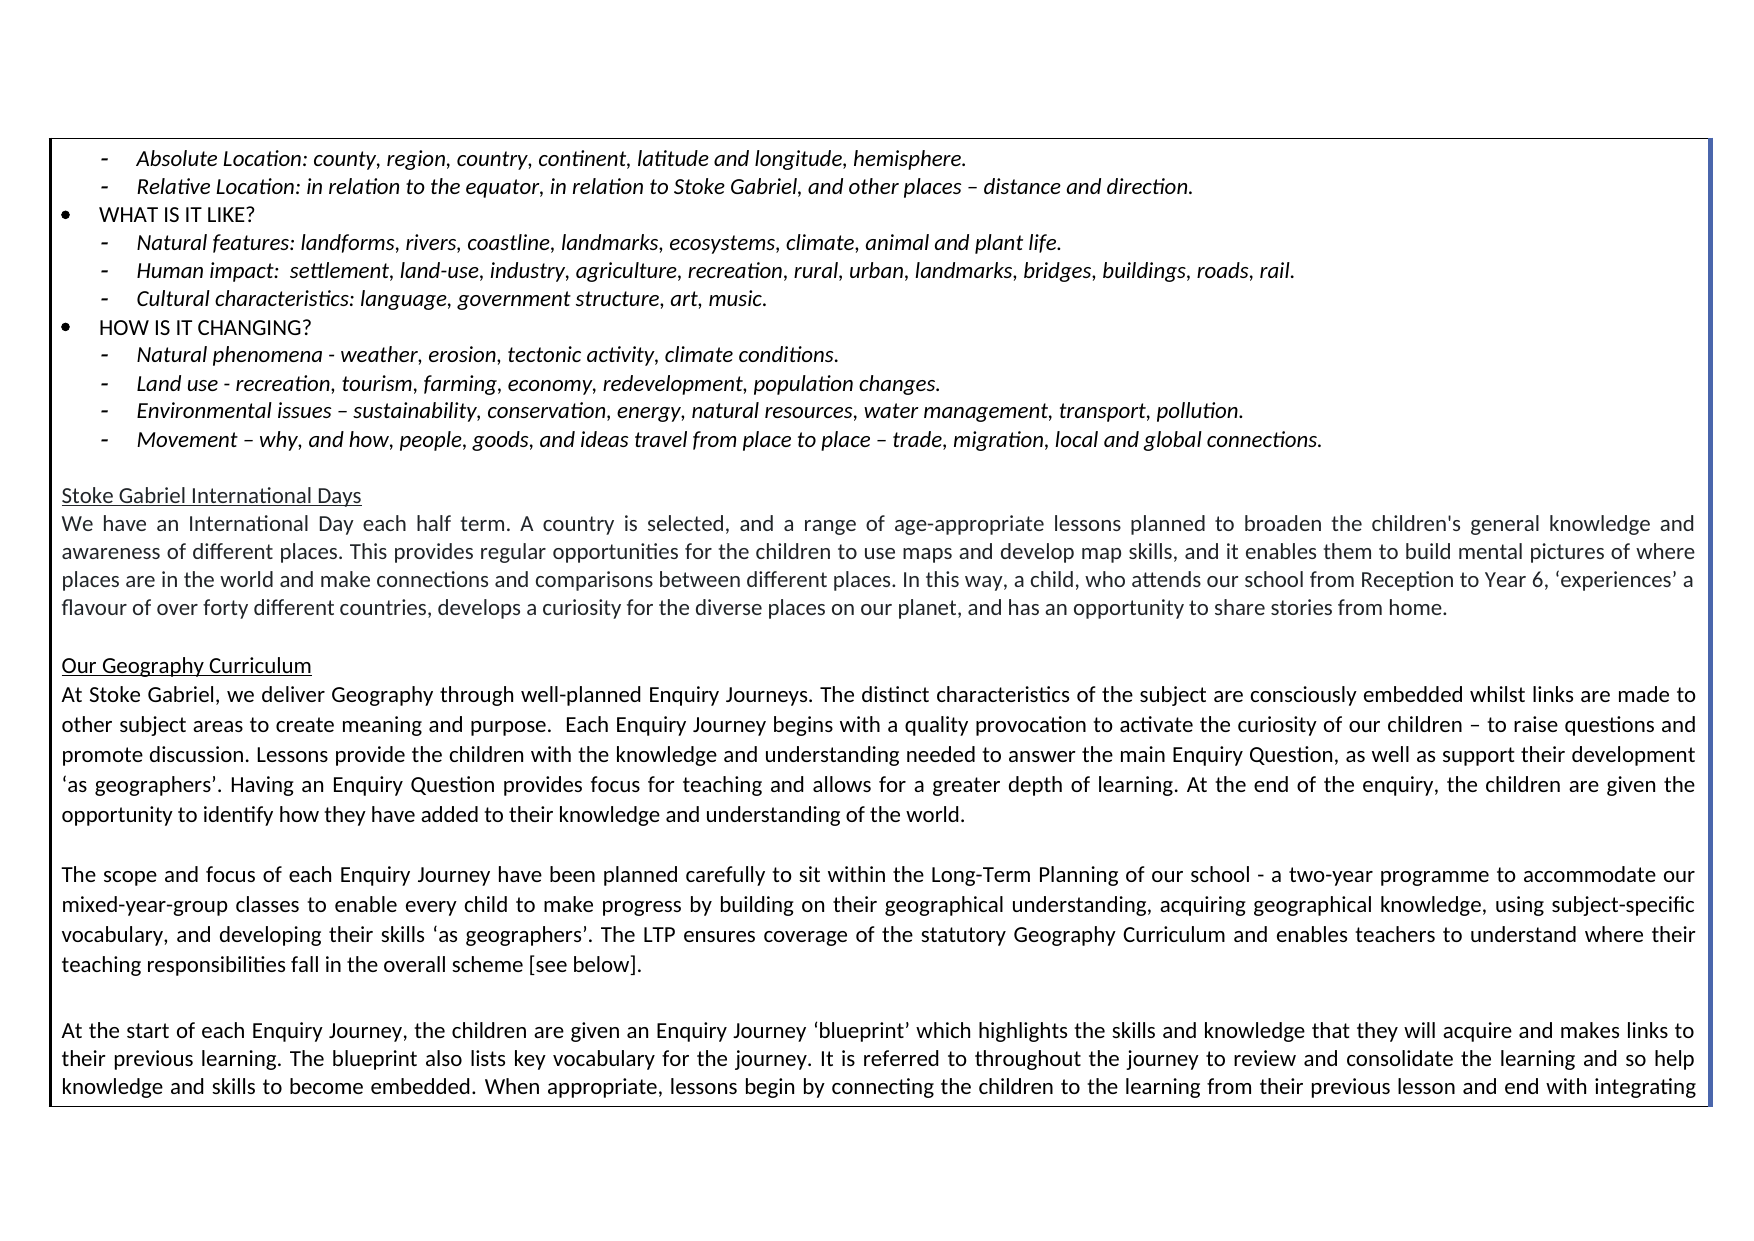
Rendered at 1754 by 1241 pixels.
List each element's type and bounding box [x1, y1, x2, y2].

table_cell [52, 139, 1708, 1106]
